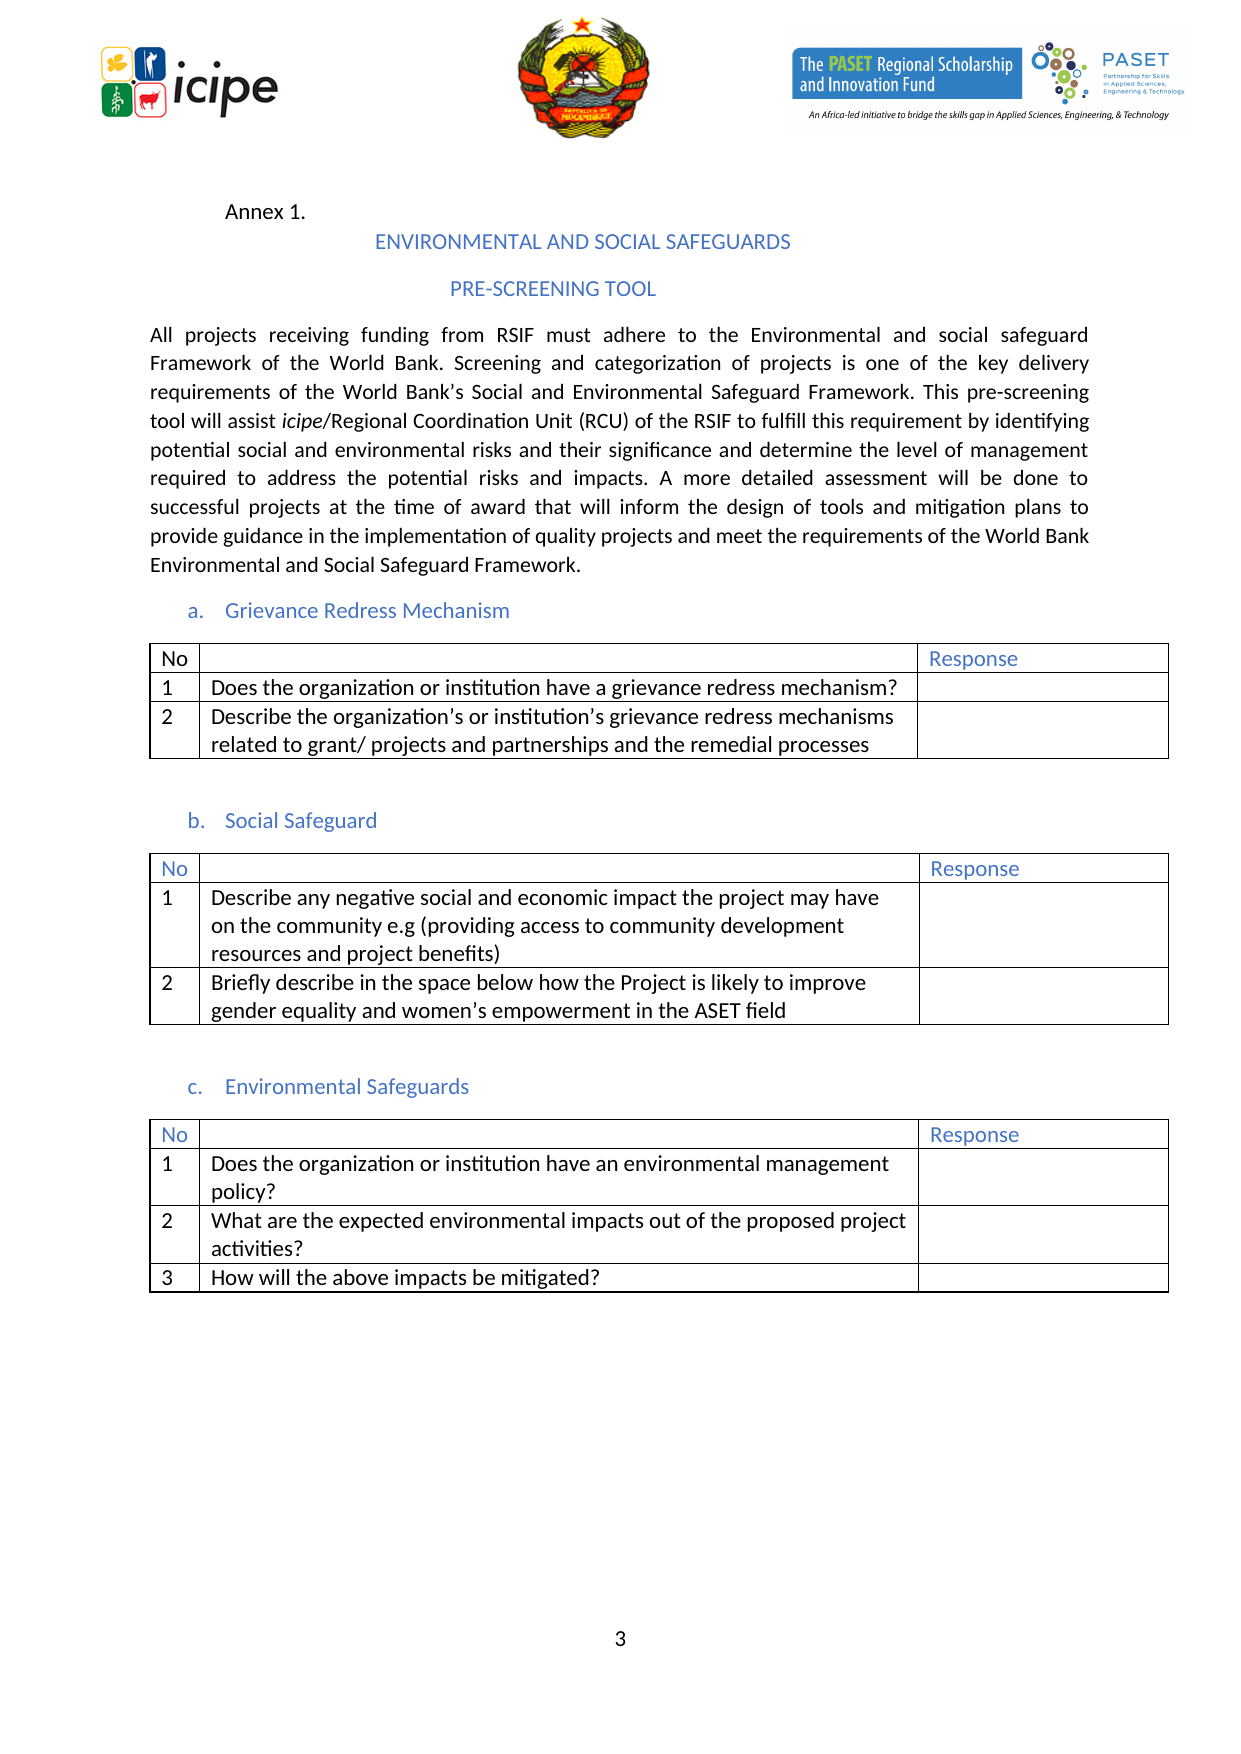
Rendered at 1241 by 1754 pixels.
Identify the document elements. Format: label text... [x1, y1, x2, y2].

list Social Safeguard [187, 806, 1090, 834]
table_header No [151, 854, 199, 882]
text PRE-SCREENING TOOL [375, 274, 1090, 302]
table_cell 1 [151, 1149, 199, 1205]
table_cell 1 [151, 883, 199, 967]
table_cell Describe any negative social and economic impact the project may have on the community e.g (providing access to community development resources and project benefits) [200, 883, 919, 967]
table_cell [919, 1149, 1168, 1205]
list Grievance Redress Mechanism [187, 596, 1090, 624]
table_header [200, 854, 919, 882]
table_header Response [918, 644, 1168, 672]
table_cell How will the above impacts be mitigated? [200, 1264, 918, 1291]
table_cell 2 [151, 702, 199, 758]
table_cell 1 [151, 673, 199, 701]
table_cell What are the expected environmental impacts out of the proposed project activities? [200, 1206, 918, 1262]
text All projects receiving funding from RSIF must adhere to the Environmental and social safeguard Framework of the World Bank. Screening and categorization of projects is one of the key delivery requirements of the World Bank’s Social and Environmental Safeguard Framework. This pre-screening tool will assist icipe/Regional Coordination Unit (RCU) of the RSIF to fulfill this requirement by identifying potential social and environmental risks and their significance and determine the level of management required to address the potential risks and impacts. A more detailed assessment will be done to successful projects at the time of award that will inform the design of tools and mitigation plans to provide guidance in the implementation of quality projects and meet the requirements of the World Bank Environmental and Social Safeguard Framework. [150, 321, 1090, 577]
table_cell [920, 883, 1168, 967]
table_cell [919, 1264, 1168, 1291]
text Annex 1. [225, 197, 1090, 225]
table_cell [918, 673, 1168, 701]
table_header Response [920, 854, 1168, 882]
table_cell Describe the organization’s or institution’s grievance redress mechanisms related to grant/ projects and partnerships and the remedial processes [200, 702, 917, 758]
table_cell [920, 968, 1168, 1024]
text ENVIRONMENTAL AND SOCIAL SAFEGUARDS [300, 227, 1090, 255]
table_cell 2 [151, 968, 199, 1024]
table_cell [918, 702, 1168, 758]
list Environmental Safeguards [187, 1072, 1090, 1100]
table_cell 2 [151, 1206, 199, 1262]
table_header [200, 1120, 918, 1148]
table_header No [151, 644, 199, 672]
table_header Response [919, 1120, 1168, 1148]
picture [96, 42, 284, 122]
table_cell Does the organization or institution have a grievance redress mechanism? [200, 673, 917, 701]
table_header [200, 644, 917, 672]
table_header No [151, 1120, 199, 1148]
table_cell Does the organization or institution have an environmental management policy? [200, 1149, 918, 1205]
table_cell 3 [151, 1264, 199, 1291]
picture [509, 9, 661, 151]
picture [782, 24, 1195, 138]
table_cell Briefly describe in the space below how the Project is likely to improve gender equality and women’s empowerment in the ASET field [200, 968, 919, 1024]
table_cell [919, 1206, 1168, 1262]
